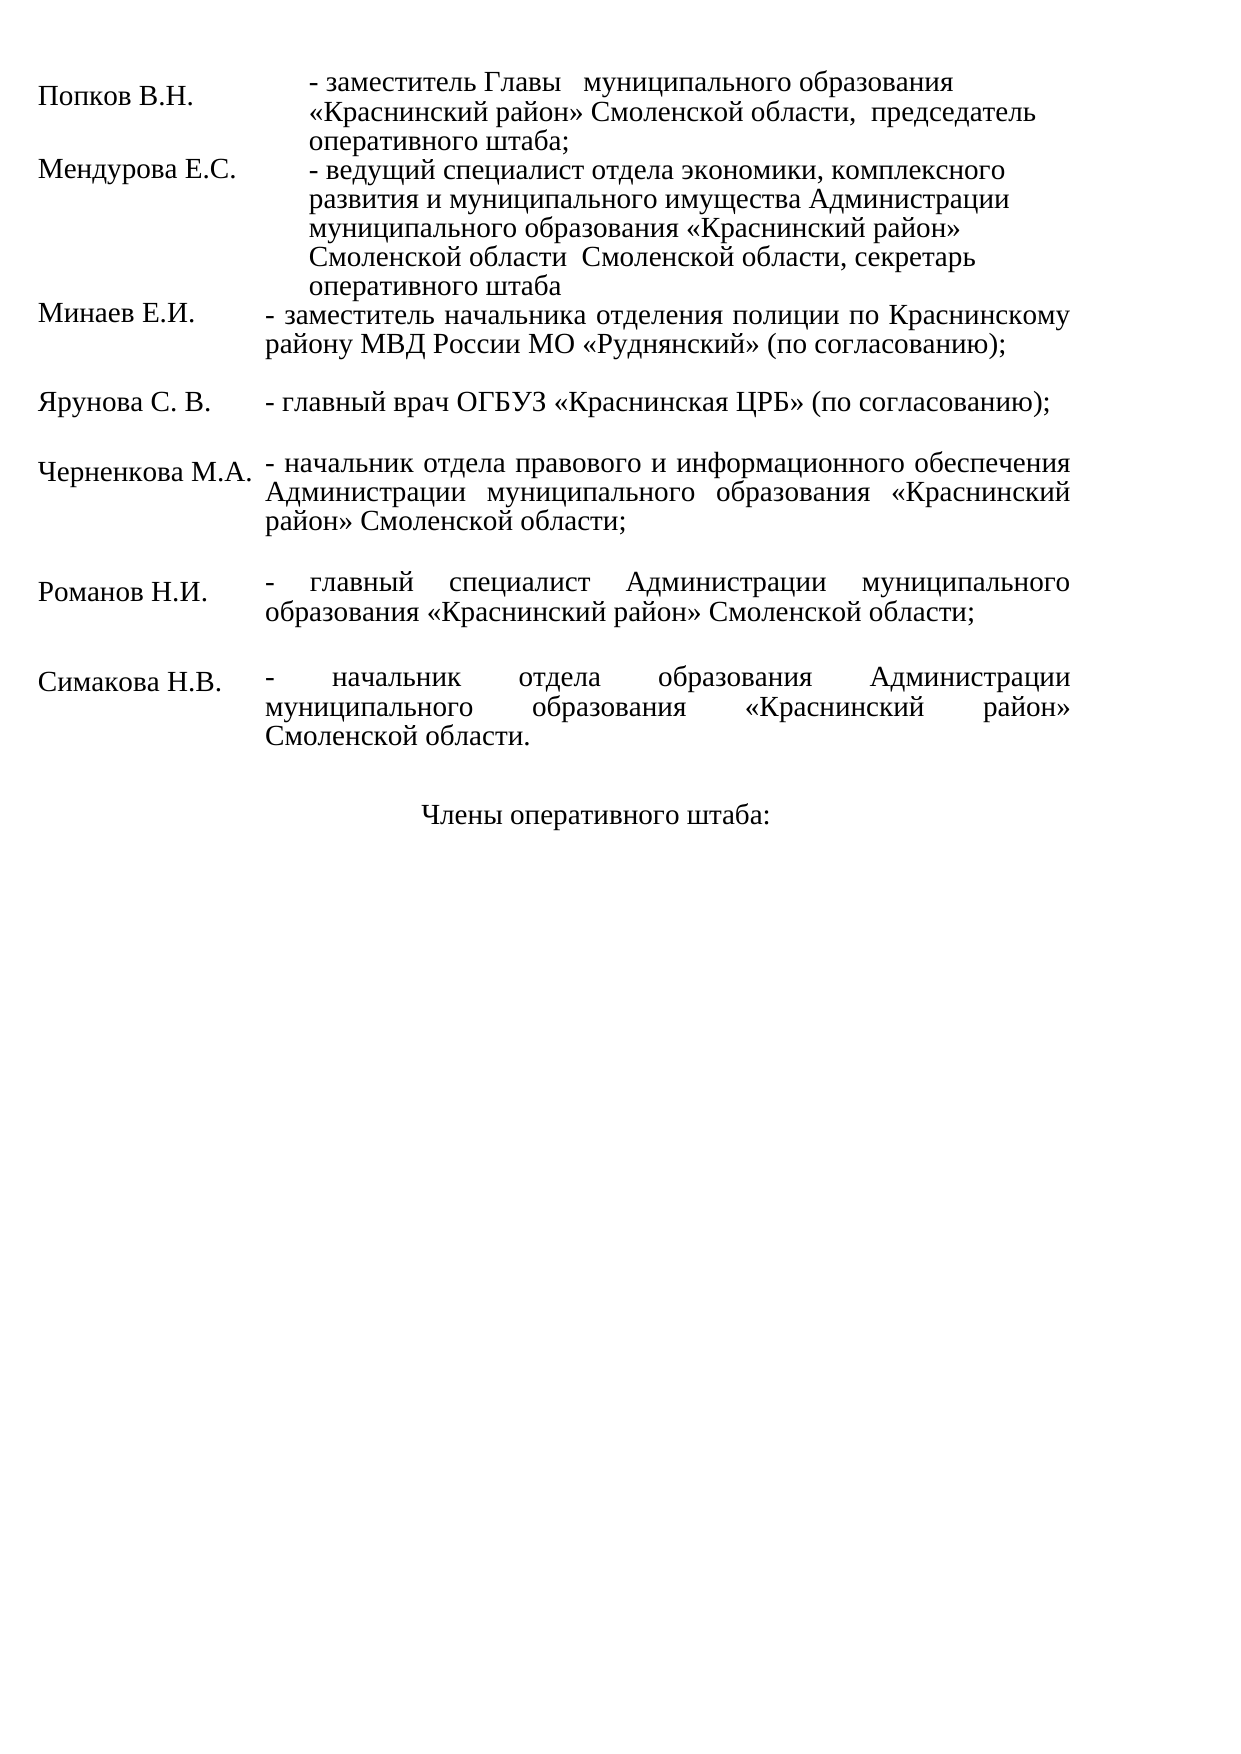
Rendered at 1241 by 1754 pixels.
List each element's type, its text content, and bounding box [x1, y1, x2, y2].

table_cell Мендурова Е.С. [37, 156, 264, 301]
table_cell - главный специалист Администрации муниципального образования «Краснинский район» Смоленской области; [264, 553, 1072, 643]
table_header Минаев Е.И. [37, 301, 264, 374]
table_cell Симакова Н.В. [37, 643, 264, 772]
table_cell Ярунова С. В. [37, 374, 264, 432]
table_cell - начальник отдела правового и информационного обеспечения Администрации муниципального образования «Краснинский район» Смоленской области; [264, 432, 1072, 553]
table_cell Романов Н.И. [37, 553, 264, 643]
table_header Попков В.Н. [37, 38, 264, 156]
table_header - заместитель начальника отделения полиции по Краснинскому району МВД России МО «Руднянский» (по согласованию); [264, 301, 1072, 374]
table_header - заместитель Главы муниципального образования «Краснинский район» Смоленской области, председатель оперативного штаба; [264, 38, 1072, 156]
table_cell Черненкова М.А. [37, 432, 264, 553]
table_cell - начальник отдела образования Администрации муниципального образования «Краснинский район» Смоленской области. [264, 643, 1072, 772]
table_cell - ведущий специалист отдела экономики, комплексного развития и муниципального имущества Администрации муниципального образования «Краснинский район» Смоленской области Смоленской области, секретарь оперативного штаба [264, 156, 1072, 301]
text Члены оперативного штаба: [159, 802, 1191, 831]
table_cell - главный врач ОГБУЗ «Краснинская ЦРБ» (по согласованию); [264, 374, 1072, 432]
